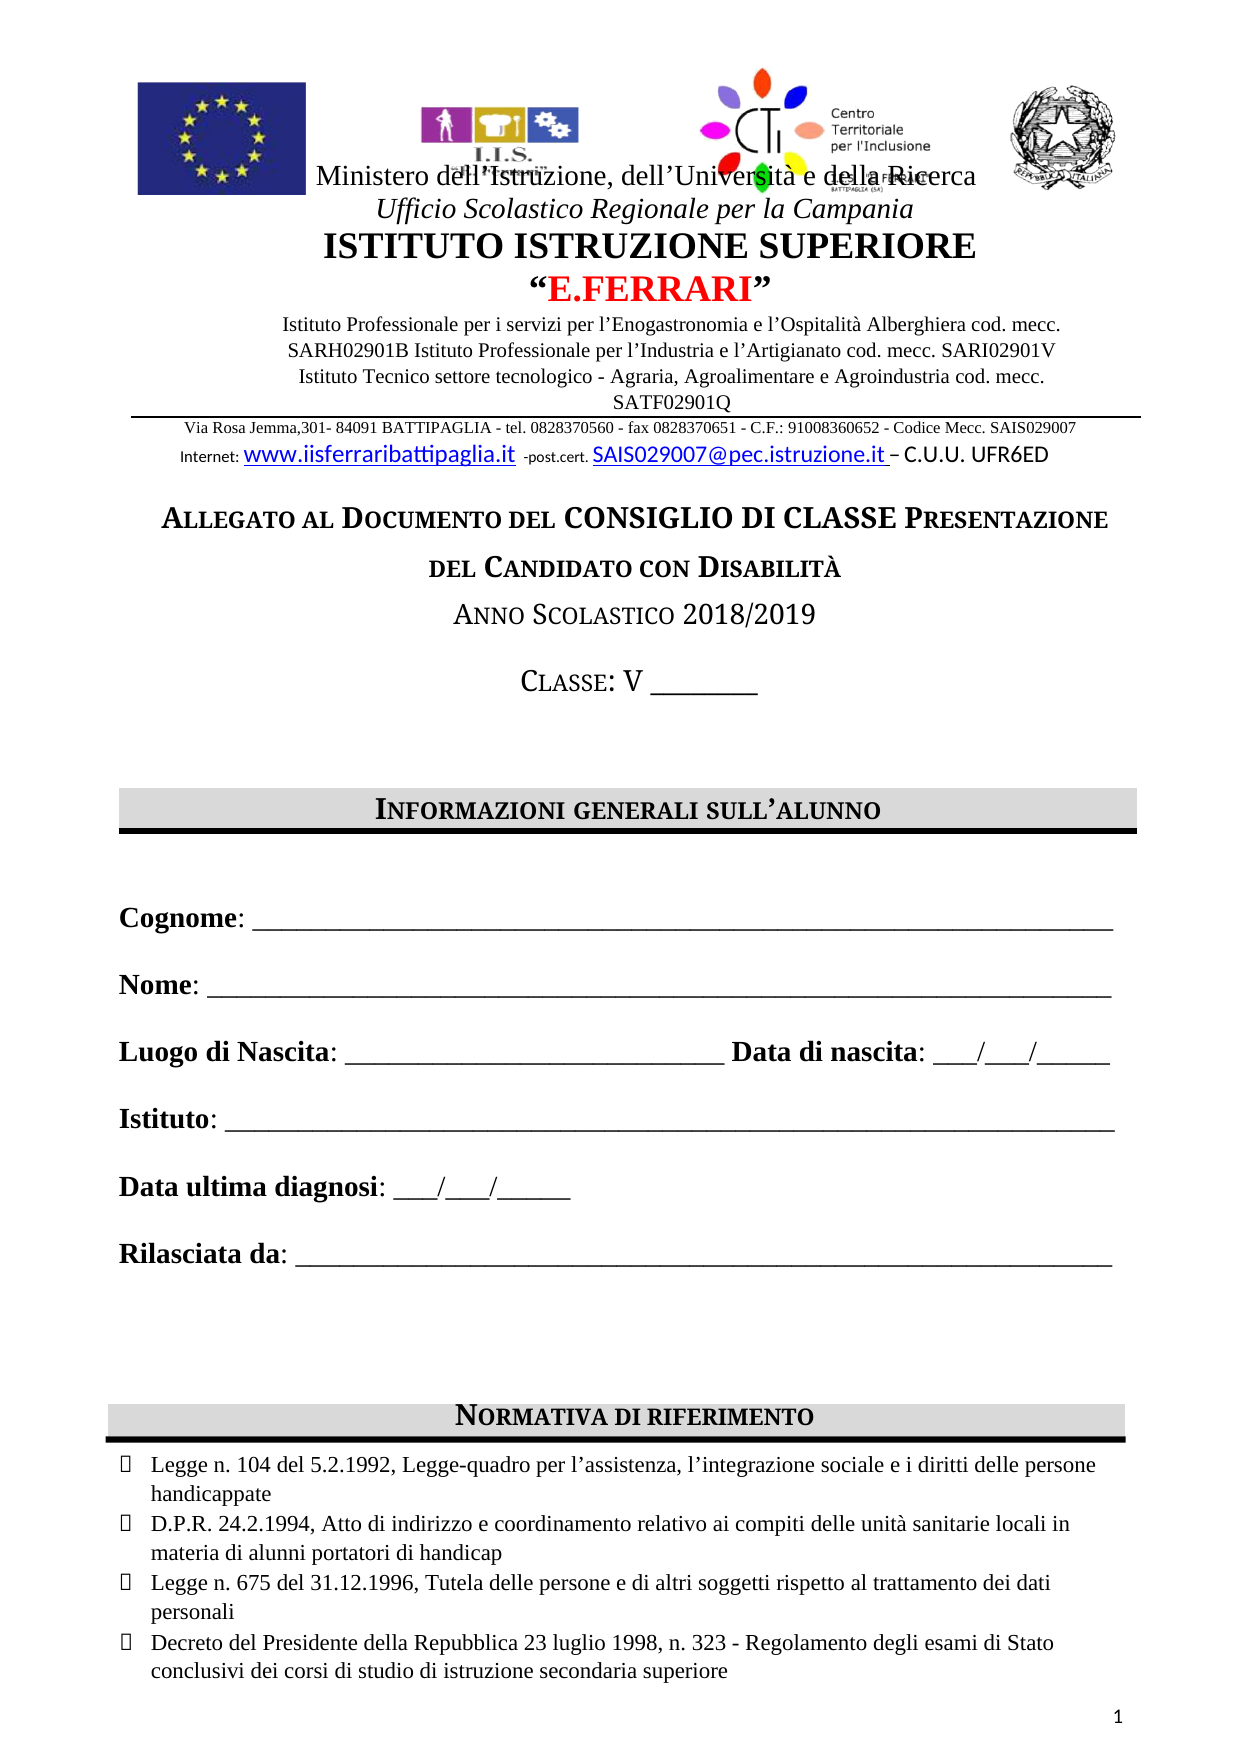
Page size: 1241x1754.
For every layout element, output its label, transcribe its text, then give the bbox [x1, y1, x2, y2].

text Data ultima diagnosi: ___/___/_____ [119, 1169, 1123, 1202]
picture [137, 67, 1117, 195]
text ALLEGATO AL DOCUMENTO DEL CONSIGLIO DI CLASSE PRESENTAZIONE DEL CANDIDATO CON DISABILITÀ [154, 498, 1115, 586]
list D.P.R. 24.2.1994, Atto di indirizzo e coordinamento relativo ai compiti delle unità sanitarie locali in materia di alunni portatori di handicap [119, 1507, 1121, 1565]
table_header Informazioni generali sull’alunno [119, 788, 1137, 828]
text Istituto: _____________________________________________________________ [119, 1102, 1123, 1135]
text Internet: www.iisferraribattipaglia.it -post.cert. SAIS029007@pec.istruzione.it – C.U.U. UFR6ED [180, 438, 1123, 469]
text Ministero dell’Istruzione, dell’Università e della Ricerca [154, 158, 1138, 192]
text Luogo di Nascita: __________________________ Data di nascita: ___/___/_____ [119, 1034, 1123, 1068]
text ANNO SCOLASTICO 2018/2019 [154, 594, 1115, 633]
list Legge n. 104 del 5.2.1992, Legge-quadro per l’assistenza, l’integrazione sociale e i diritti delle persone handicappate [119, 1448, 1121, 1506]
text ISTITUTO ISTRUZIONE SUPERIORE [154, 224, 1146, 267]
text CLASSE: V ________ [154, 661, 1123, 700]
text Ufficio Scolastico Regionale per la Campania [154, 192, 1138, 224]
text Rilasciata da: ________________________________________________________ [119, 1236, 1123, 1269]
text “E.FERRARI” [154, 267, 1146, 310]
list Legge n. 675 del 31.12.1996, Tutela delle persone e di altri soggetti rispetto al trattamento dei dati personali [119, 1566, 1121, 1624]
text Istituto Professionale per i servizi per l’Enogastronomia e l’Ospitalità Alberghiera cod. mecc. SARH02901B Istituto Professionale per l’Industria e l’Artigianato cod. mecc. SARI02901V Istituto Tecnico settore tecnologico - Agraria, Agroalimentare e Agroindustria cod. mecc. SATF02901Q [260, 312, 1083, 414]
text Nome: ______________________________________________________________ [119, 967, 1123, 1001]
list Decreto del Presidente della Repubblica 23 luglio 1998, n. 323 - Regolamento degli esami di Stato conclusivi dei corsi di studio di istruzione secondaria superiore [119, 1626, 1121, 1684]
text Via Rosa Jemma,301- 84091 BATTIPAGLIA - tel. 0828370560 - fax 0828370651 - C.F.: 91008360652 - Codice Mecc. SAIS029007 [184, 418, 1123, 437]
text NORMATIVA DI RIFERIMENTO [154, 1394, 1115, 1434]
text Cognome: ___________________________________________________________ [119, 900, 1123, 934]
